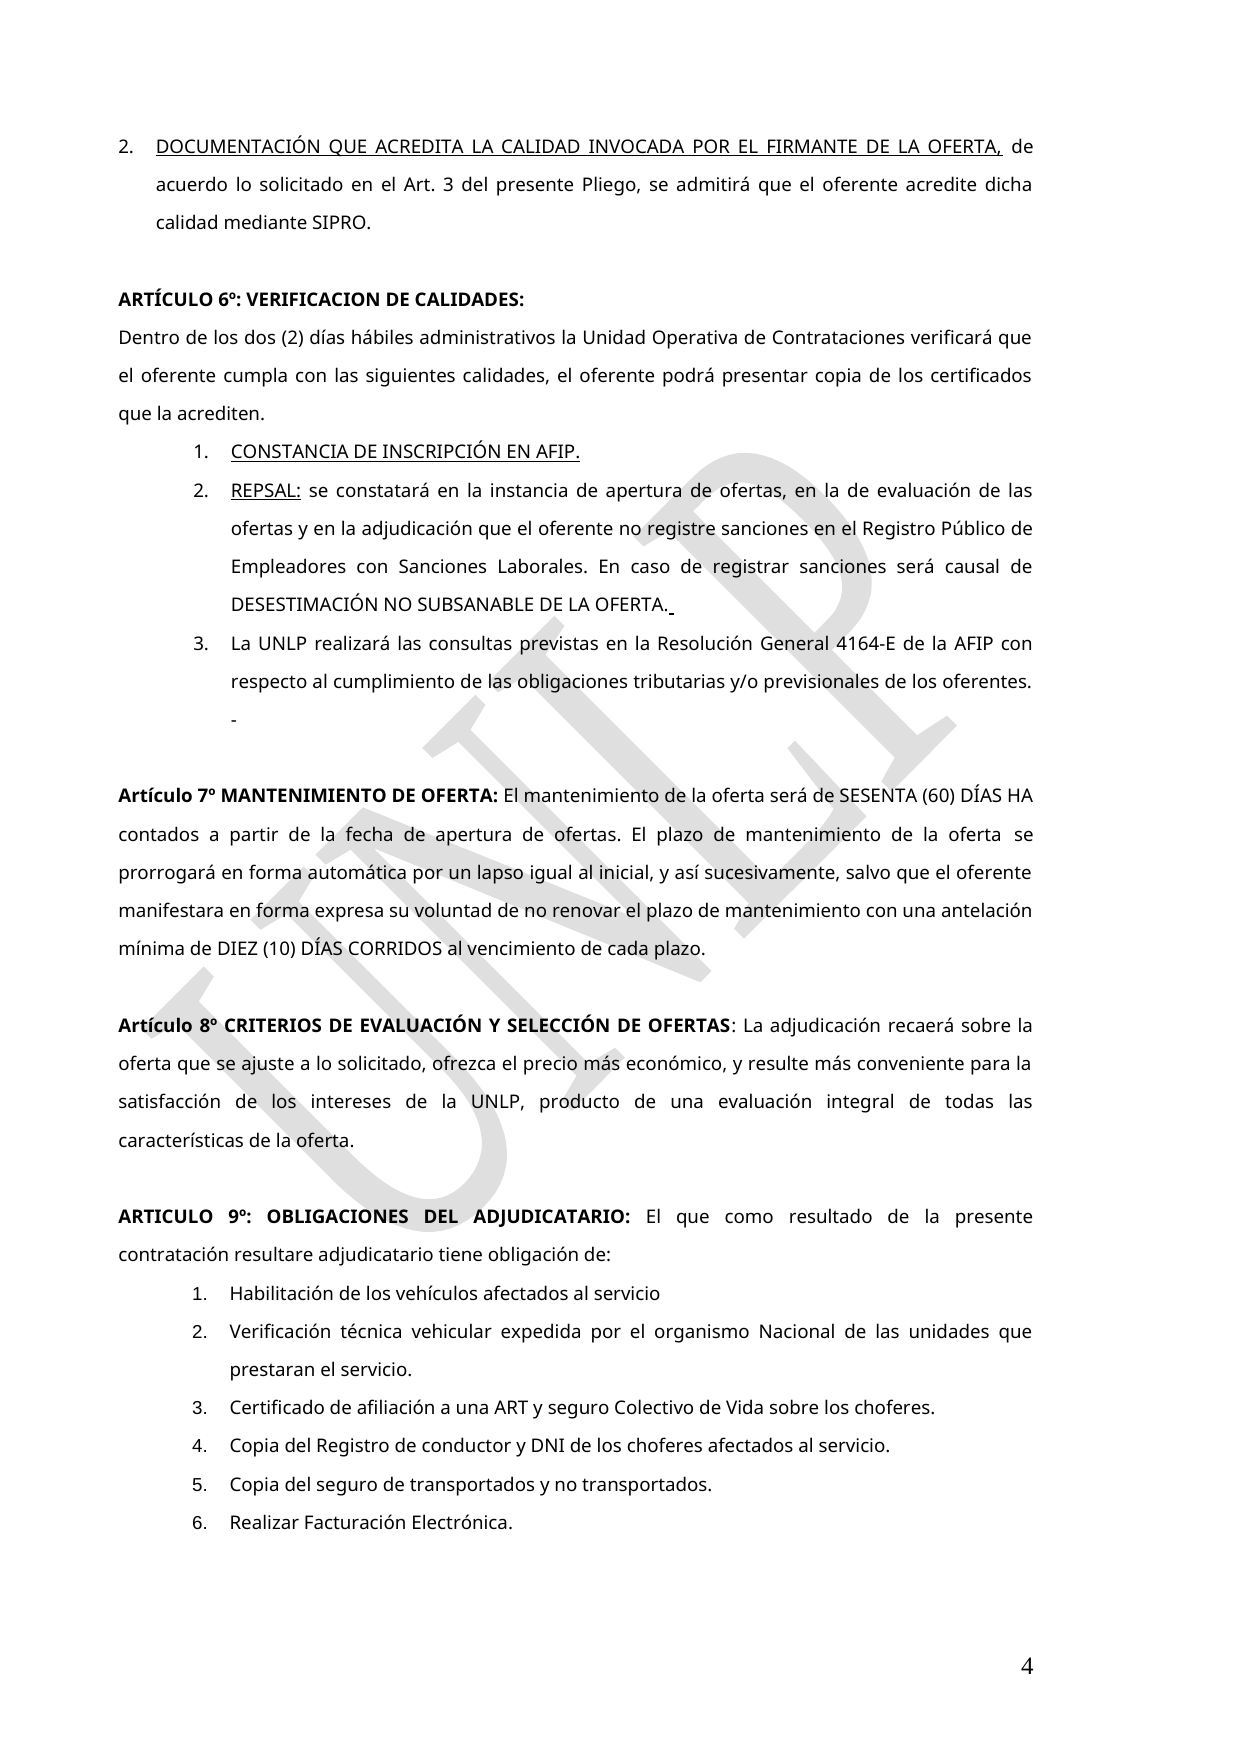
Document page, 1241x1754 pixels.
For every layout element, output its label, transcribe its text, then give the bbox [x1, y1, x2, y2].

list Copia del Registro de conductor y DNI de los choferes afectados al servicio. [192, 1433, 1033, 1458]
text Dentro de los dos (2) días hábiles administrativos la Unidad Operativa de Contrataciones verificará que el oferente cumpla con las siguientes calidades, el oferente podrá presentar copia de los certificados que la acrediten. [118, 324, 1033, 426]
list CONSTANCIA DE INSCRIPCIÓN EN AFIP. [193, 439, 1033, 464]
text ARTICULO 9º: OBLIGACIONES DEL ADJUDICATARIO: El que como resultado de la presente contratación resultare adjudicatario tiene obligación de: [118, 1203, 1033, 1267]
list REPSAL: se constatará en la instancia de apertura de ofertas, en la de evaluación de las ofertas y en la adjudicación que el oferente no registre sanciones en el Registro Público de Empleadores con Sanciones Laborales. En caso de registrar sanciones será causal de DESESTIMACIÓN NO SUBSANABLE DE LA OFERTA. [193, 477, 1033, 617]
list Habilitación de los vehículos afectados al servicio [192, 1280, 1033, 1305]
list Copia del seguro de transportados y no transportados. [192, 1471, 1033, 1496]
list La UNLP realizará las consultas previstas en la Resolución General 4164-E de la AFIP con respecto al cumplimiento de las obligaciones tributarias y/o previsionales de los oferentes. - [193, 630, 1033, 732]
text Artículo 8º CRITERIOS DE EVALUACIÓN Y SELECCIÓN DE OFERTAS: La adjudicación recaerá sobre la oferta que se ajuste a lo solicitado, ofrezca el precio más económico, y resulte más conveniente para la satisfacción de los intereses de la UNLP, producto de una evaluación integral de todas las características de la oferta. [118, 1012, 1033, 1152]
list Certificado de afiliación a una ART y seguro Colectivo de Vida sobre los choferes. [192, 1394, 1033, 1420]
text ARTÍCULO 6º: VERIFICACION DE CALIDADES: [118, 286, 1033, 311]
list Verificación técnica vehicular expedida por el organismo Nacional de las unidades que prestaran el servicio. [192, 1318, 1033, 1382]
list DOCUMENTACIÓN QUE ACREDITA LA CALIDAD INVOCADA POR EL FIRMANTE DE LA OFERTA, de acuerdo lo solicitado en el Art. 3 del presente Pliego, se admitirá que el oferente acredite dicha calidad mediante SIPRO. [118, 133, 1033, 235]
text Artículo 7º MANTENIMIENTO DE OFERTA: El mantenimiento de la oferta será de SESENTA (60) DÍAS HA contados a partir de la fecha de apertura de ofertas. El plazo de mantenimiento de la oferta se prorrogará en forma automática por un lapso igual al inicial, y así sucesivamente, salvo que el oferente manifestara en forma expresa su voluntad de no renovar el plazo de mantenimiento con una antelación mínima de DIEZ (10) DÍAS CORRIDOS al vencimiento de cada plazo. [118, 783, 1033, 961]
list Realizar Facturación Electrónica. [192, 1509, 1033, 1535]
